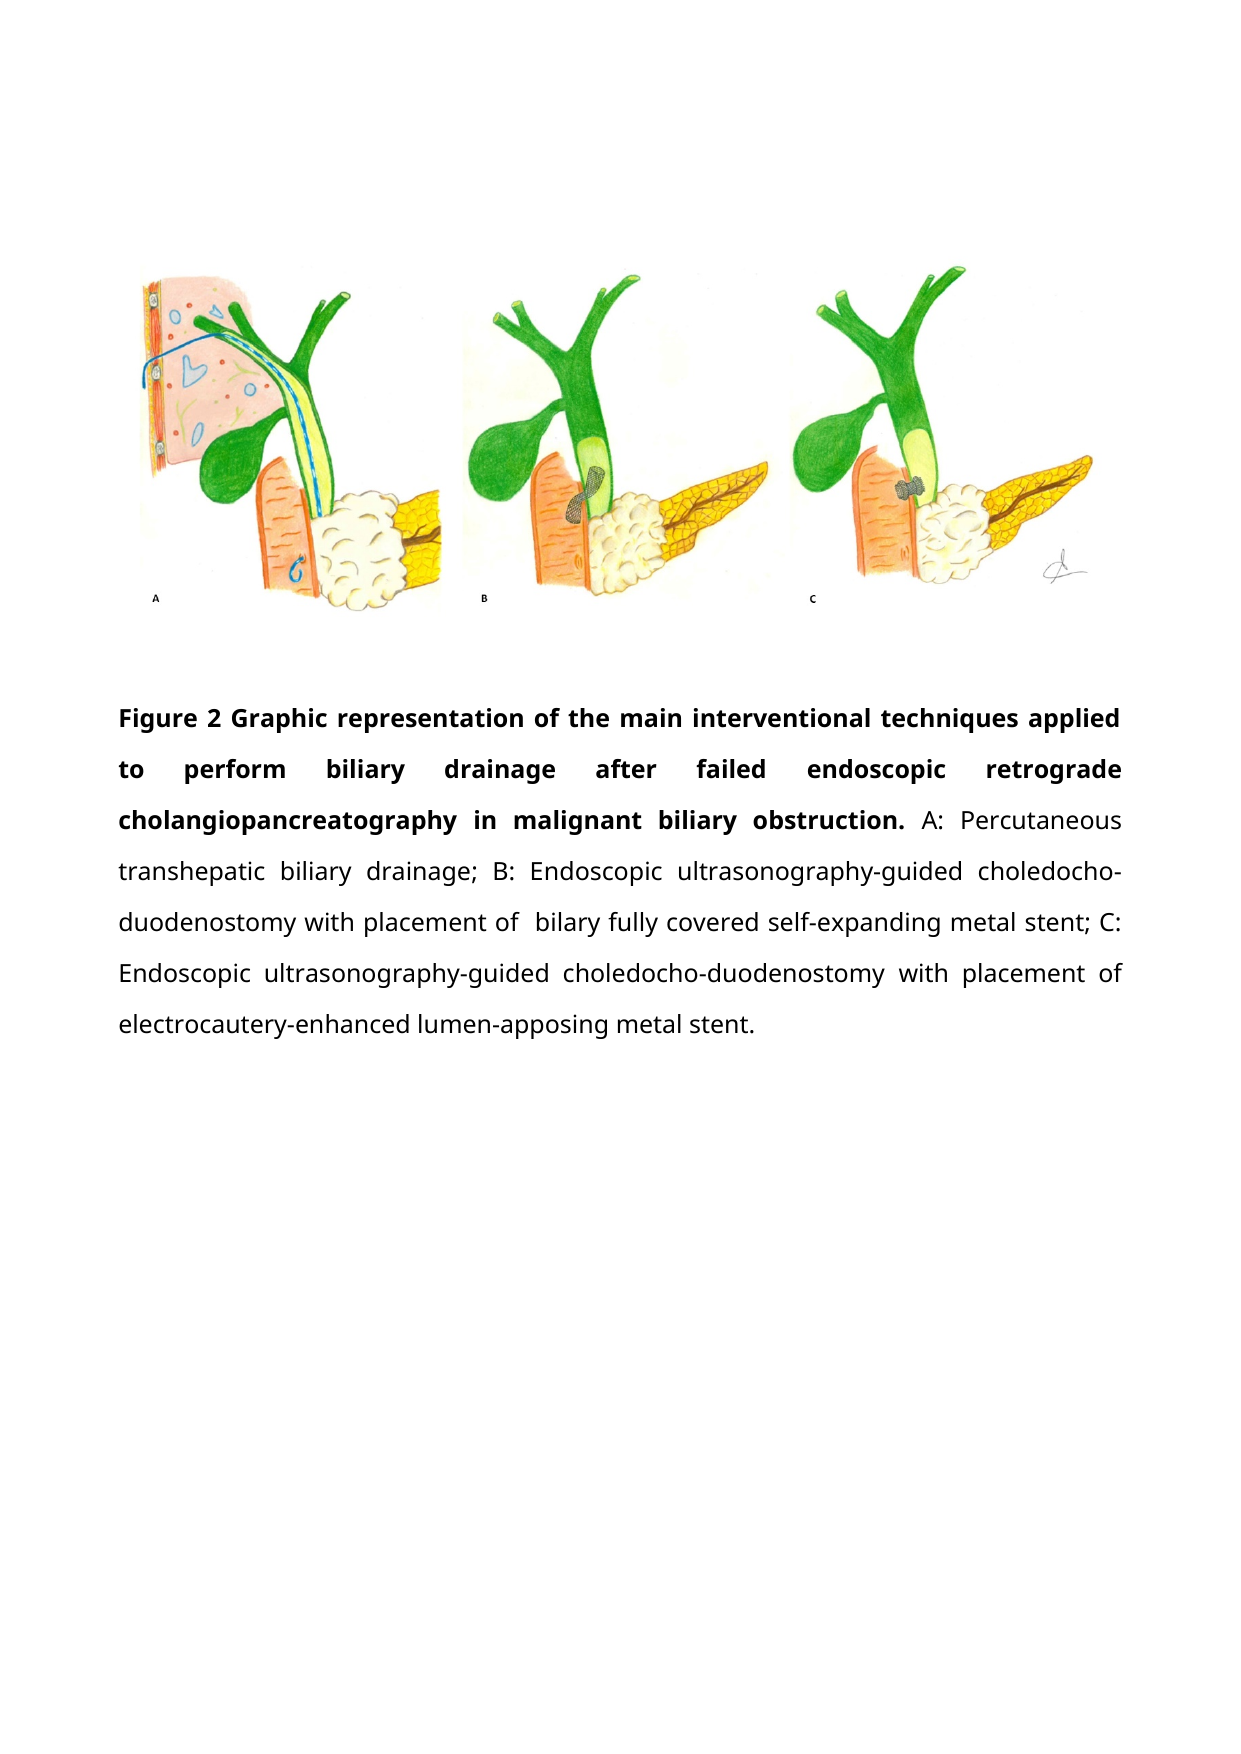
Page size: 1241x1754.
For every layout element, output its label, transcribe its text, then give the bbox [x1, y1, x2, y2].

text Figure 2 Graphic representation of the main interventional techniques applied to perform biliary drainage after failed endoscopic retrograde cholangiopancreatography in malignant biliary obstruction. A: Percutaneous transhepatic biliary drainage; B: Endoscopic ultrasonography-guided choledocho-duodenostomy with placement of bilary fully covered self-expanding metal stent; C: Endoscopic ultrasonography-guided choledocho-duodenostomy with placement of electrocautery-enhanced lumen-apposing metal stent. [118, 700, 1122, 1041]
picture [118, 147, 1123, 687]
